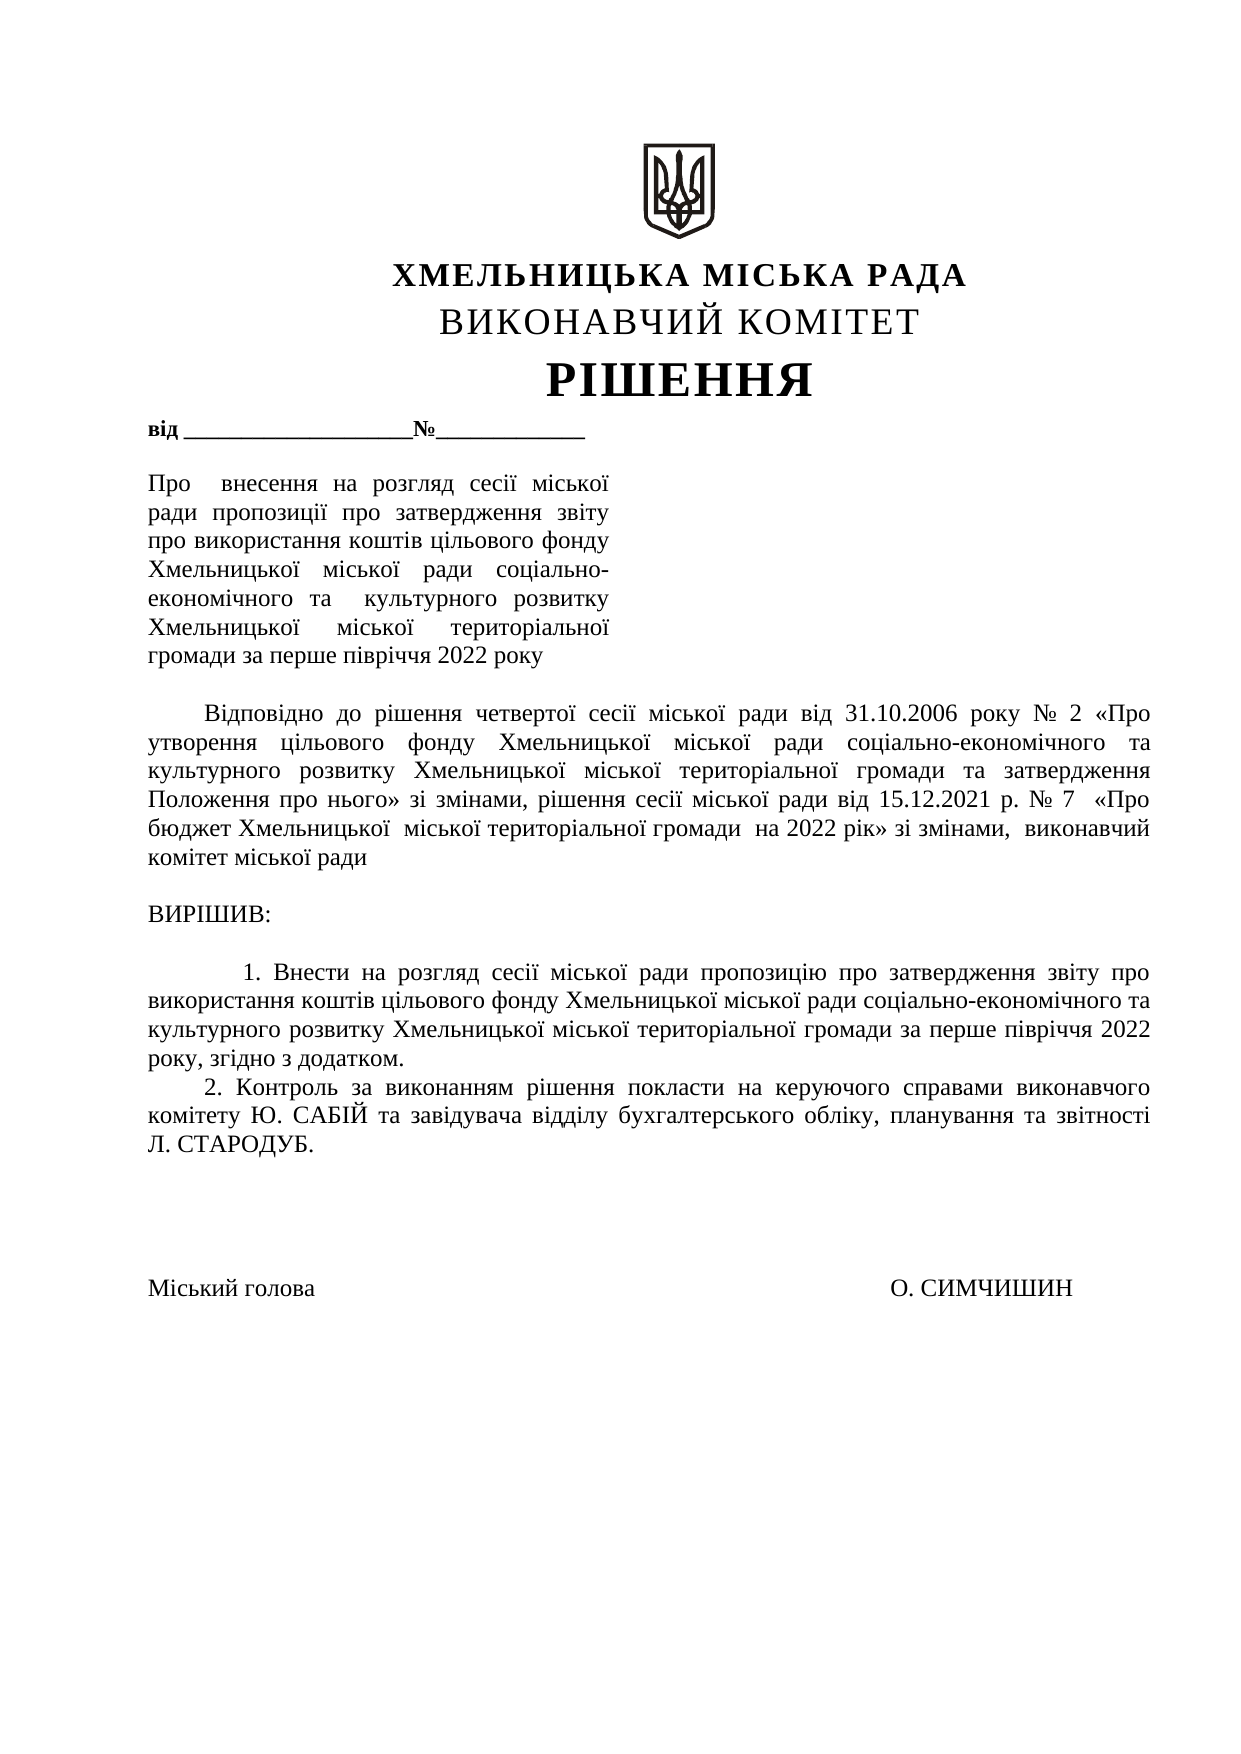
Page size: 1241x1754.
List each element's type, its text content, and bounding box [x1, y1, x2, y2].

text ХМЕЛЬНИЦЬКА МІСЬКА РАДА [148, 256, 1152, 294]
text Відповідно до рішення четвертої сесії міської ради від 31.10.2006 року № 2 «Про утворення цільового фонду Хмельницької міської ради соціально-економічного та культурного розвитку Хмельницької міської територіальної громади та затвердження Положення про нього» зі змінами, рішення сесії міської ради від 15.12.2021 р. № 7 «Про бюджет Хмельницької міської територіальної громади на 2022 рік» зі змінами, виконавчий комітет міської ради [148, 698, 1152, 871]
text Міський голова О. СИМЧИШИН [148, 1273, 1152, 1302]
text ВИКОНАВЧИЙ КОМІТЕТ [148, 300, 1152, 343]
text РІШЕННЯ [148, 349, 1152, 407]
text від ____________________№_____________ [148, 415, 1152, 442]
text 1. Внести на розгляд сесії міської ради пропозицію про затвердження звіту про використання коштів цільового фонду Хмельницької міської ради соціально-економічного та культурного розвитку Хмельницької міської територіальної громади за перше півріччя 2022 року, згідно з додатком. [148, 957, 1152, 1072]
text 2. Контроль за виконанням рішення покласти на керуючого справами виконавчого комітету Ю. САБІЙ та завідувача відділу бухгалтерського обліку, планування та звітності Л. СТАРОДУБ. [148, 1072, 1152, 1158]
text ВИРІШИВ: [148, 899, 1152, 928]
text Про внесення на розгляд сесії міської ради пропозиції про затвердження звіту про використання коштів цільового фонду Хмельницької міської ради соціально-економічного та культурного розвитку Хмельницької міської територіальної громади за перше півріччя 2022 року [148, 468, 609, 669]
